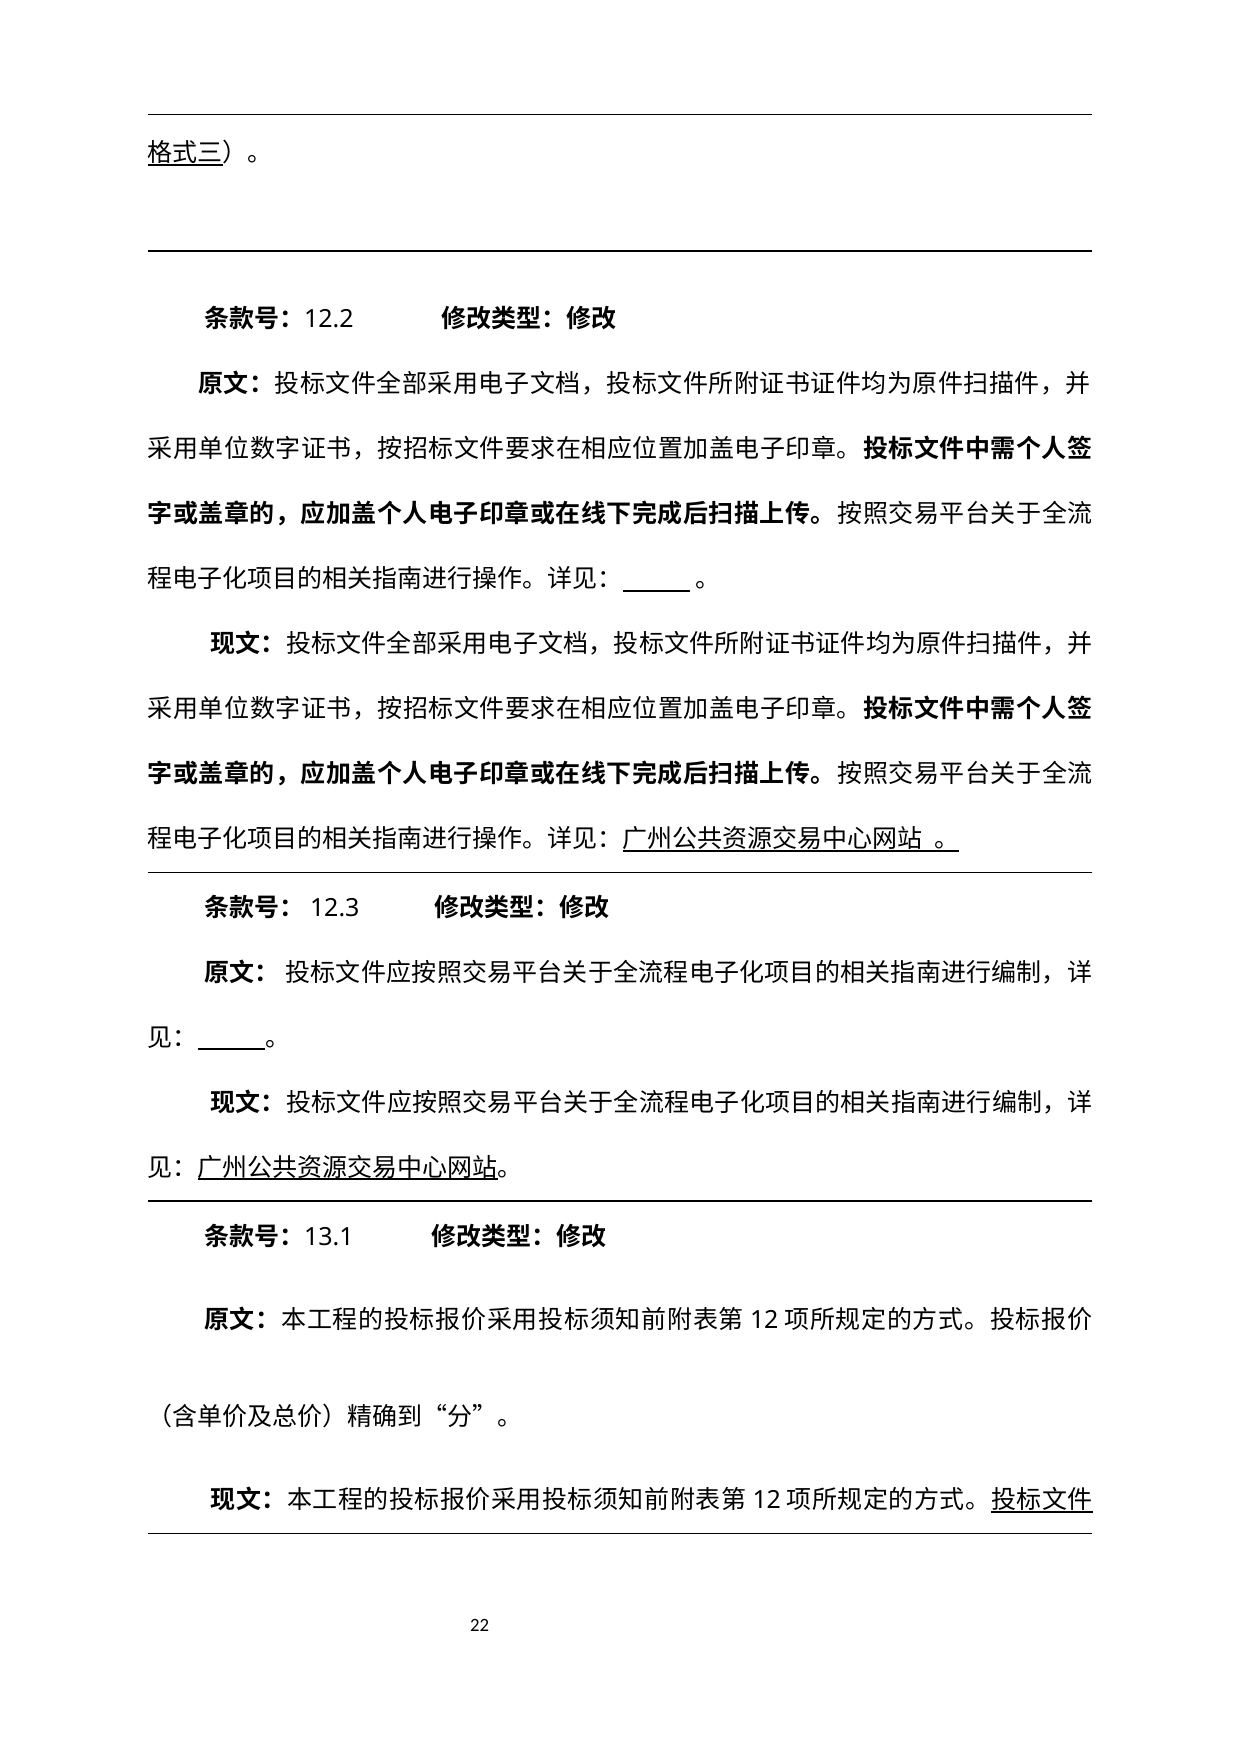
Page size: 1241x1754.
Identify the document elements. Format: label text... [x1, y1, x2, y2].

text 条款号：12.2 修改类型：修改 [148, 284, 1092, 349]
text 条款号： 12.3 修改类型：修改 [148, 873, 1092, 938]
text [148, 118, 1092, 183]
text 现文：投标文件全部采用电子文档，投标文件所附证书证件均为原件扫描件，并采用单位数字证书，按招标文件要求在相应位置加盖电子印章。投标文件中需个人签字或盖章的，应加盖个人电子印章或在线下完成后扫描上传。按照交易平台关于全流程电子化项目的相关指南进行操作。详见：广州公共资源交易中心网站 。 [148, 609, 1092, 872]
text 原文： 投标文件应按照交易平台关于全流程电子化项目的相关指南进行编制，详见： 。 [148, 938, 1092, 1068]
text 条款号：13.1 修改类型：修改 [148, 1202, 1092, 1267]
text 原文：本工程的投标报价采用投标须知前附表第12项所规定的方式。投标报价（含单价及总价）精确到“分”。 [148, 1285, 1092, 1447]
text 原文：投标文件全部采用电子文档，投标文件所附证书证件均为原件扫描件，并采用单位数字证书，按招标文件要求在相应位置加盖电子印章。投标文件中需个人签字或盖章的，应加盖个人电子印章或在线下完成后扫描上传。按照交易平台关于全流程电子化项目的相关指南进行操作。详见： 。 [148, 349, 1092, 609]
text 现文：投标文件应按照交易平台关于全流程电子化项目的相关指南进行编制，详见：广州公共资源交易中心网站。 [148, 1068, 1092, 1200]
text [148, 1466, 1092, 1533]
